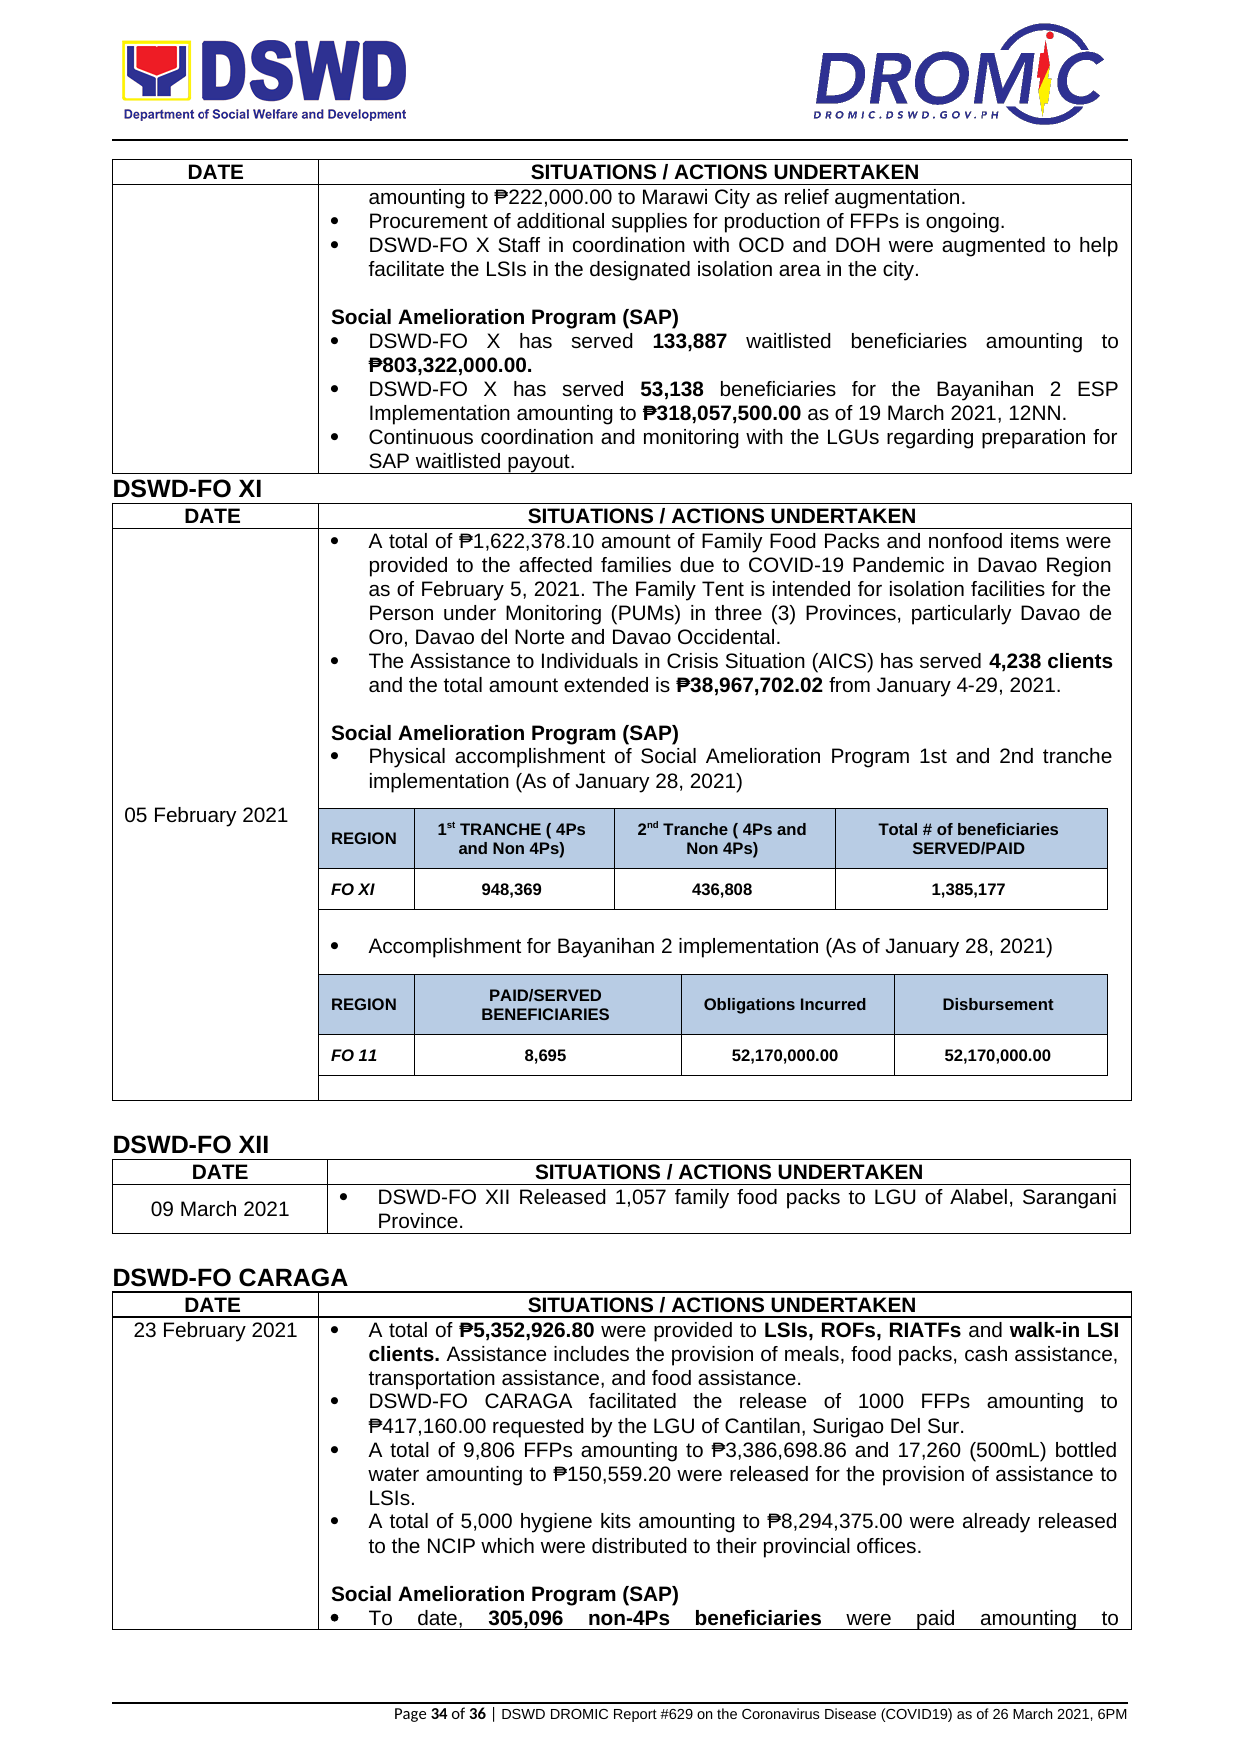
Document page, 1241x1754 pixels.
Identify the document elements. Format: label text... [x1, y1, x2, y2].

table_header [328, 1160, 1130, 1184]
text DSWD-FO XI [112, 474, 1128, 502]
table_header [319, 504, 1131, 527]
text DSWD-FO XII [112, 1130, 1128, 1159]
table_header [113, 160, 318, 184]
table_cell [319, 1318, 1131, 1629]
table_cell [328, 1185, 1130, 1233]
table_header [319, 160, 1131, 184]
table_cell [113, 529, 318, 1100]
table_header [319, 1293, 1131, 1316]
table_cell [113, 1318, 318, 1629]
text DSWD-FO CARAGA [112, 1263, 1128, 1291]
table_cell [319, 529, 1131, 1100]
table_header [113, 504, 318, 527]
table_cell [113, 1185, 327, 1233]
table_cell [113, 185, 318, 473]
picture [112, 37, 416, 125]
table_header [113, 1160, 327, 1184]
picture [781, 23, 1133, 125]
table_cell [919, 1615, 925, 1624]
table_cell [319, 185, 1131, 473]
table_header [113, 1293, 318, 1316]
